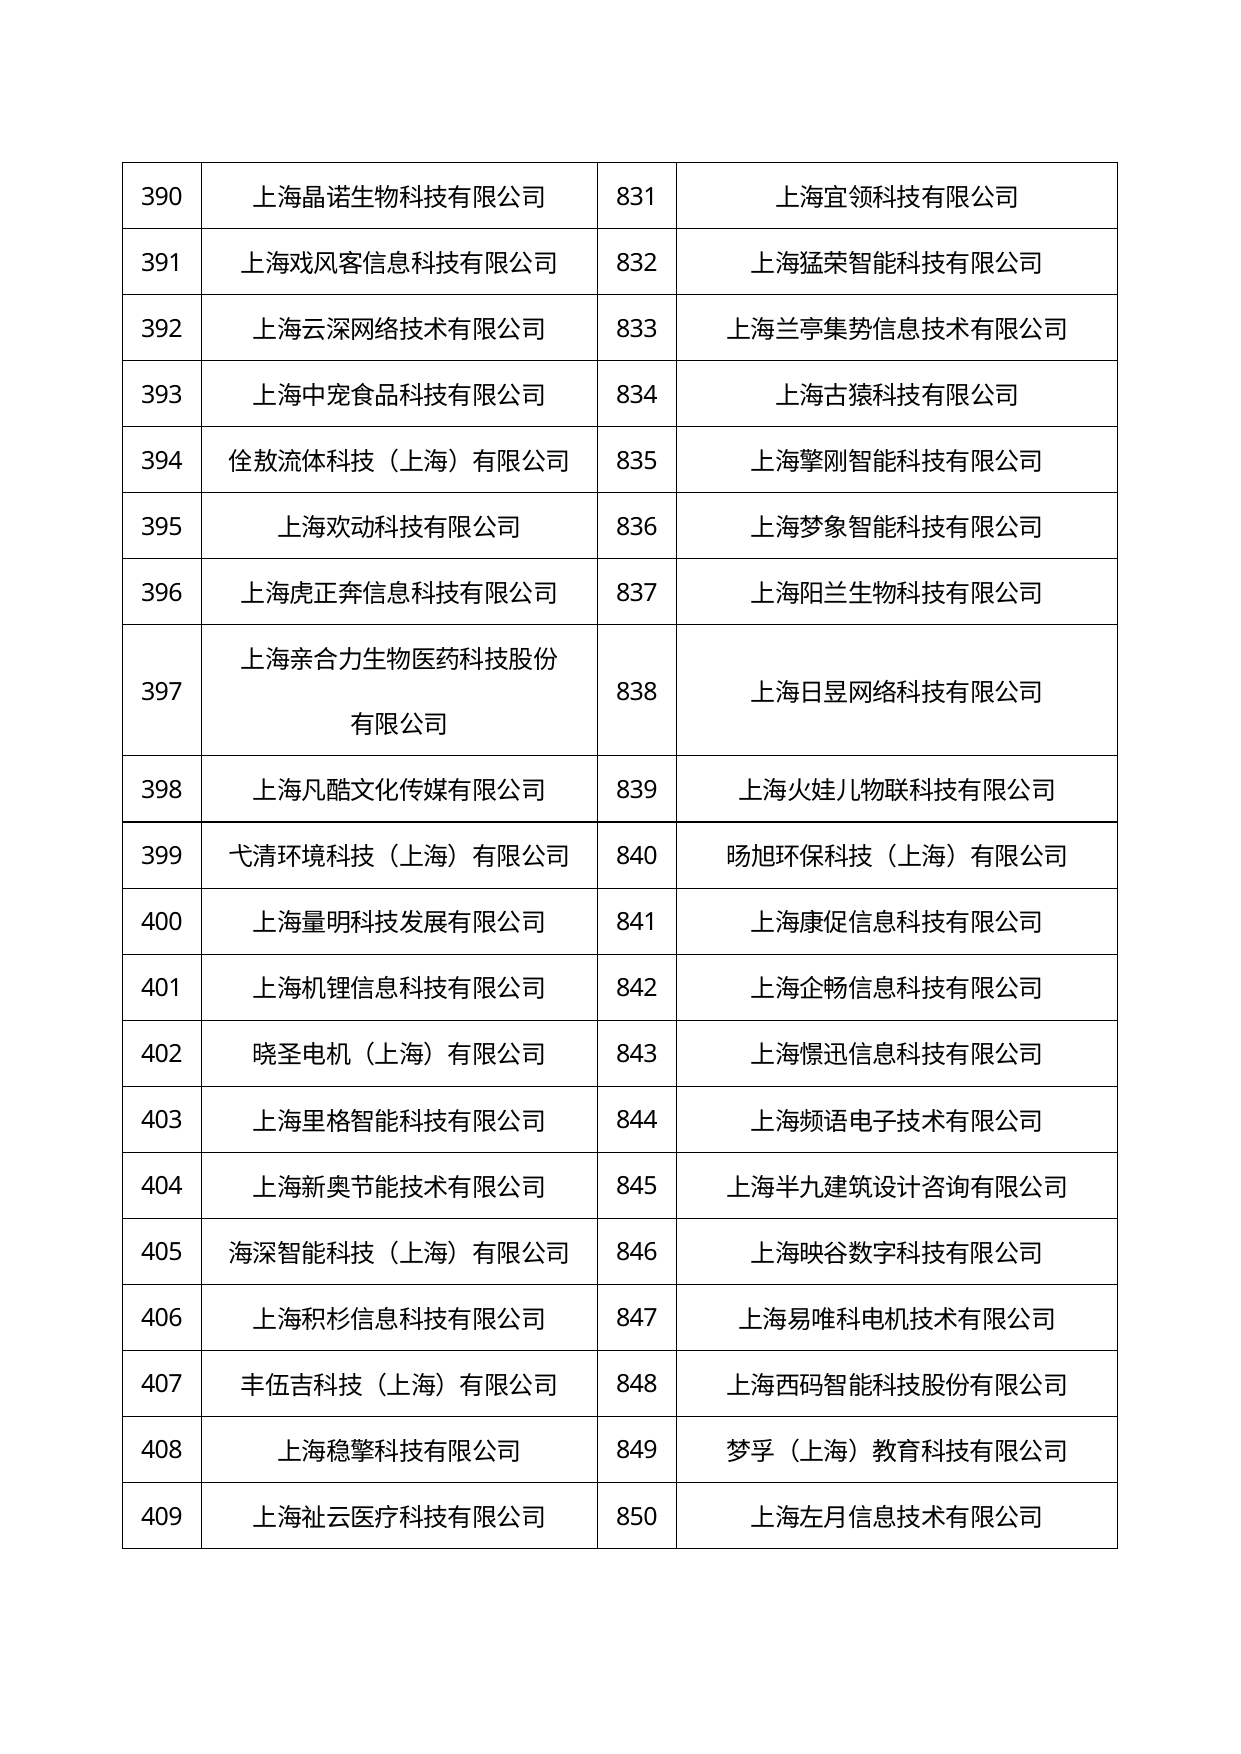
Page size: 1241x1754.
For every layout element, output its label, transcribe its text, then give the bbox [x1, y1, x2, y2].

table_cell 839 [598, 756, 676, 821]
table_cell 398 [123, 756, 201, 821]
table_cell 403 [123, 1087, 201, 1152]
table_cell 上海宜领科技有限公司 [677, 163, 1117, 228]
table_cell 上海亲合力生物医药科技股份 有限公司 [202, 625, 597, 755]
table_cell 上海凡酷文化传媒有限公司 [202, 756, 597, 821]
table_cell 831 [598, 163, 676, 228]
table_cell 上海擎刚智能科技有限公司 [677, 427, 1117, 492]
table_cell 843 [598, 1021, 676, 1086]
table_cell 上海古猿科技有限公司 [677, 361, 1117, 426]
table_cell 上海半九建筑设计咨询有限公司 [677, 1153, 1117, 1218]
table_cell 399 [123, 823, 201, 887]
table_cell 837 [598, 559, 676, 624]
table_cell 394 [123, 427, 201, 492]
table_cell 上海机锂信息科技有限公司 [202, 955, 597, 1019]
table_cell 845 [598, 1153, 676, 1218]
table_cell 佺敖流体科技（上海）有限公司 [202, 427, 597, 492]
table_cell 407 [123, 1351, 201, 1416]
table_cell 上海稳擎科技有限公司 [202, 1417, 597, 1482]
table_cell 409 [123, 1483, 201, 1548]
table_cell 弋清环境科技（上海）有限公司 [202, 823, 597, 887]
table_cell 上海左月信息技术有限公司 [677, 1483, 1117, 1548]
table_cell 835 [598, 427, 676, 492]
table_cell 上海欢动科技有限公司 [202, 493, 597, 558]
table_cell 841 [598, 889, 676, 953]
table_cell 上海新奥节能技术有限公司 [202, 1153, 597, 1218]
table_cell 上海梦象智能科技有限公司 [677, 493, 1117, 558]
table_cell 842 [598, 955, 676, 1019]
table_cell 上海易唯科电机技术有限公司 [677, 1285, 1117, 1350]
table_cell 844 [598, 1087, 676, 1152]
table_cell 395 [123, 493, 201, 558]
table_cell 405 [123, 1219, 201, 1284]
table_cell 梦孚（上海）教育科技有限公司 [677, 1417, 1117, 1482]
table_cell 上海兰亭集势信息技术有限公司 [677, 295, 1117, 360]
table_cell 上海量明科技发展有限公司 [202, 889, 597, 953]
table_cell 833 [598, 295, 676, 360]
table_cell 上海映谷数字科技有限公司 [677, 1219, 1117, 1284]
table_cell 849 [598, 1417, 676, 1482]
table_cell 391 [123, 229, 201, 294]
table_cell 上海企畅信息科技有限公司 [677, 955, 1117, 1019]
table_cell 上海康促信息科技有限公司 [677, 889, 1117, 953]
table_cell 396 [123, 559, 201, 624]
table_cell 丰伍吉科技（上海）有限公司 [202, 1351, 597, 1416]
table_cell 832 [598, 229, 676, 294]
table_cell 406 [123, 1285, 201, 1350]
table_cell 392 [123, 295, 201, 360]
table_cell 402 [123, 1021, 201, 1086]
table_cell 846 [598, 1219, 676, 1284]
table_cell 晓圣电机（上海）有限公司 [202, 1021, 597, 1086]
table_cell 上海戏风客信息科技有限公司 [202, 229, 597, 294]
table_cell 393 [123, 361, 201, 426]
table_cell 上海频语电子技术有限公司 [677, 1087, 1117, 1152]
table_cell 上海火娃儿物联科技有限公司 [677, 756, 1117, 821]
table_cell 836 [598, 493, 676, 558]
table_cell 840 [598, 823, 676, 887]
table_cell 400 [123, 889, 201, 953]
table_cell 390 [123, 163, 201, 228]
table_cell 401 [123, 955, 201, 1019]
table_cell 404 [123, 1153, 201, 1218]
table_cell 上海日昱网络科技有限公司 [677, 625, 1117, 755]
table_cell 848 [598, 1351, 676, 1416]
table_cell 397 [123, 625, 201, 755]
table_cell 旸旭环保科技（上海）有限公司 [677, 823, 1117, 887]
table_cell 上海里格智能科技有限公司 [202, 1087, 597, 1152]
table_cell 838 [598, 625, 676, 755]
table_cell 408 [123, 1417, 201, 1482]
table_cell 847 [598, 1285, 676, 1350]
table_cell 上海中宠食品科技有限公司 [202, 361, 597, 426]
table_cell 上海西码智能科技股份有限公司 [677, 1351, 1117, 1416]
table_cell 834 [598, 361, 676, 426]
table_cell 上海晶诺生物科技有限公司 [202, 163, 597, 228]
table_cell 上海云深网络技术有限公司 [202, 295, 597, 360]
table_cell 上海积杉信息科技有限公司 [202, 1285, 597, 1350]
table_cell 海深智能科技（上海）有限公司 [202, 1219, 597, 1284]
table_cell 上海虎正奔信息科技有限公司 [202, 559, 597, 624]
table_cell 上海猛荣智能科技有限公司 [677, 229, 1117, 294]
table_cell 上海阳兰生物科技有限公司 [677, 559, 1117, 624]
table_cell 850 [598, 1483, 676, 1548]
table_cell 上海祉云医疗科技有限公司 [202, 1483, 597, 1548]
table_cell 上海憬迅信息科技有限公司 [677, 1021, 1117, 1086]
